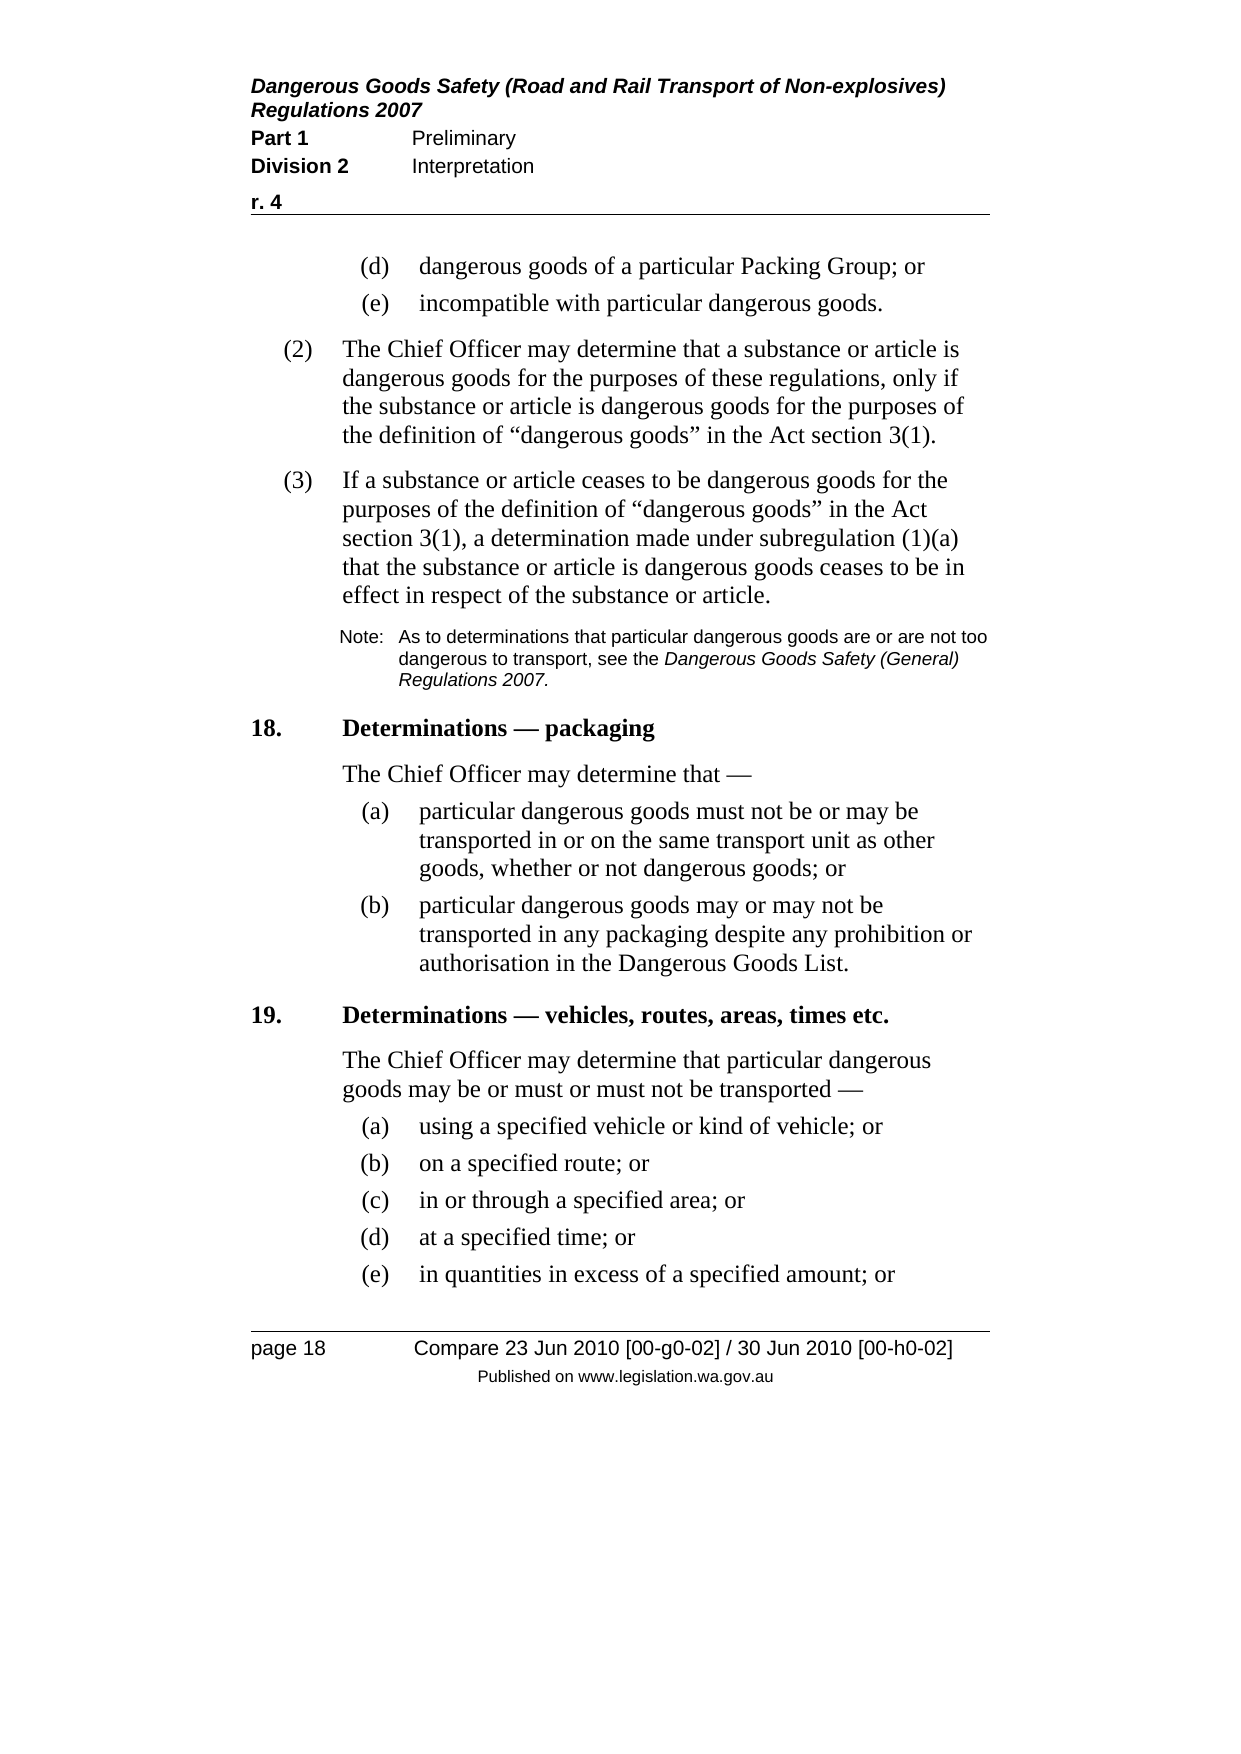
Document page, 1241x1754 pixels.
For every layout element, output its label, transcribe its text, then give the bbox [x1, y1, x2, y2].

text Note: As to determinations that particular dangerous goods are or are not too dangerous to transport, see the Dangerous Goods Safety (General) Regulations 2007. [251, 626, 990, 691]
text (3) If a substance or article ceases to be dangerous goods for the purposes of the definition of “dangerous goods” in the Act section 3(1), a determination made under subregulation (1)(a) that the substance or article is dangerous goods ceases to be in effect in respect of the substance or article. [251, 466, 990, 609]
subtitle 18. Determinations — packaging [251, 713, 990, 742]
text The Chief Officer may determine that particular dangerous goods may be or must or must not be transported — [251, 1045, 990, 1103]
text (e) incompatible with particular dangerous goods. [251, 288, 990, 317]
text (a) using a specified vehicle or kind of vehicle; or [251, 1111, 990, 1140]
subtitle 19. Determinations — vehicles, routes, areas, times etc. [251, 1000, 990, 1028]
text (b) on a specified route; or [251, 1148, 990, 1177]
text (c) in or through a specified area; or [251, 1185, 990, 1214]
text (d) at a specified time; or [251, 1222, 990, 1251]
text (a) particular dangerous goods must not be or may be transported in or on the same transport unit as other goods, whether or not dangerous goods; or [251, 796, 990, 882]
text The Chief Officer may determine that — [251, 759, 990, 788]
text (e) in quantities in excess of a specified amount; or [251, 1259, 990, 1288]
text (d) dangerous goods of a particular Packing Group; or [251, 251, 990, 280]
text (b) particular dangerous goods may or may not be transported in any packaging despite any prohibition or authorisation in the Dangerous Goods List. [251, 891, 990, 977]
text (2) The Chief Officer may determine that a substance or article is dangerous goods for the purposes of these regulations, only if the substance or article is dangerous goods for the purposes of the definition of “dangerous goods” in the Act section 3(1). [251, 334, 990, 449]
